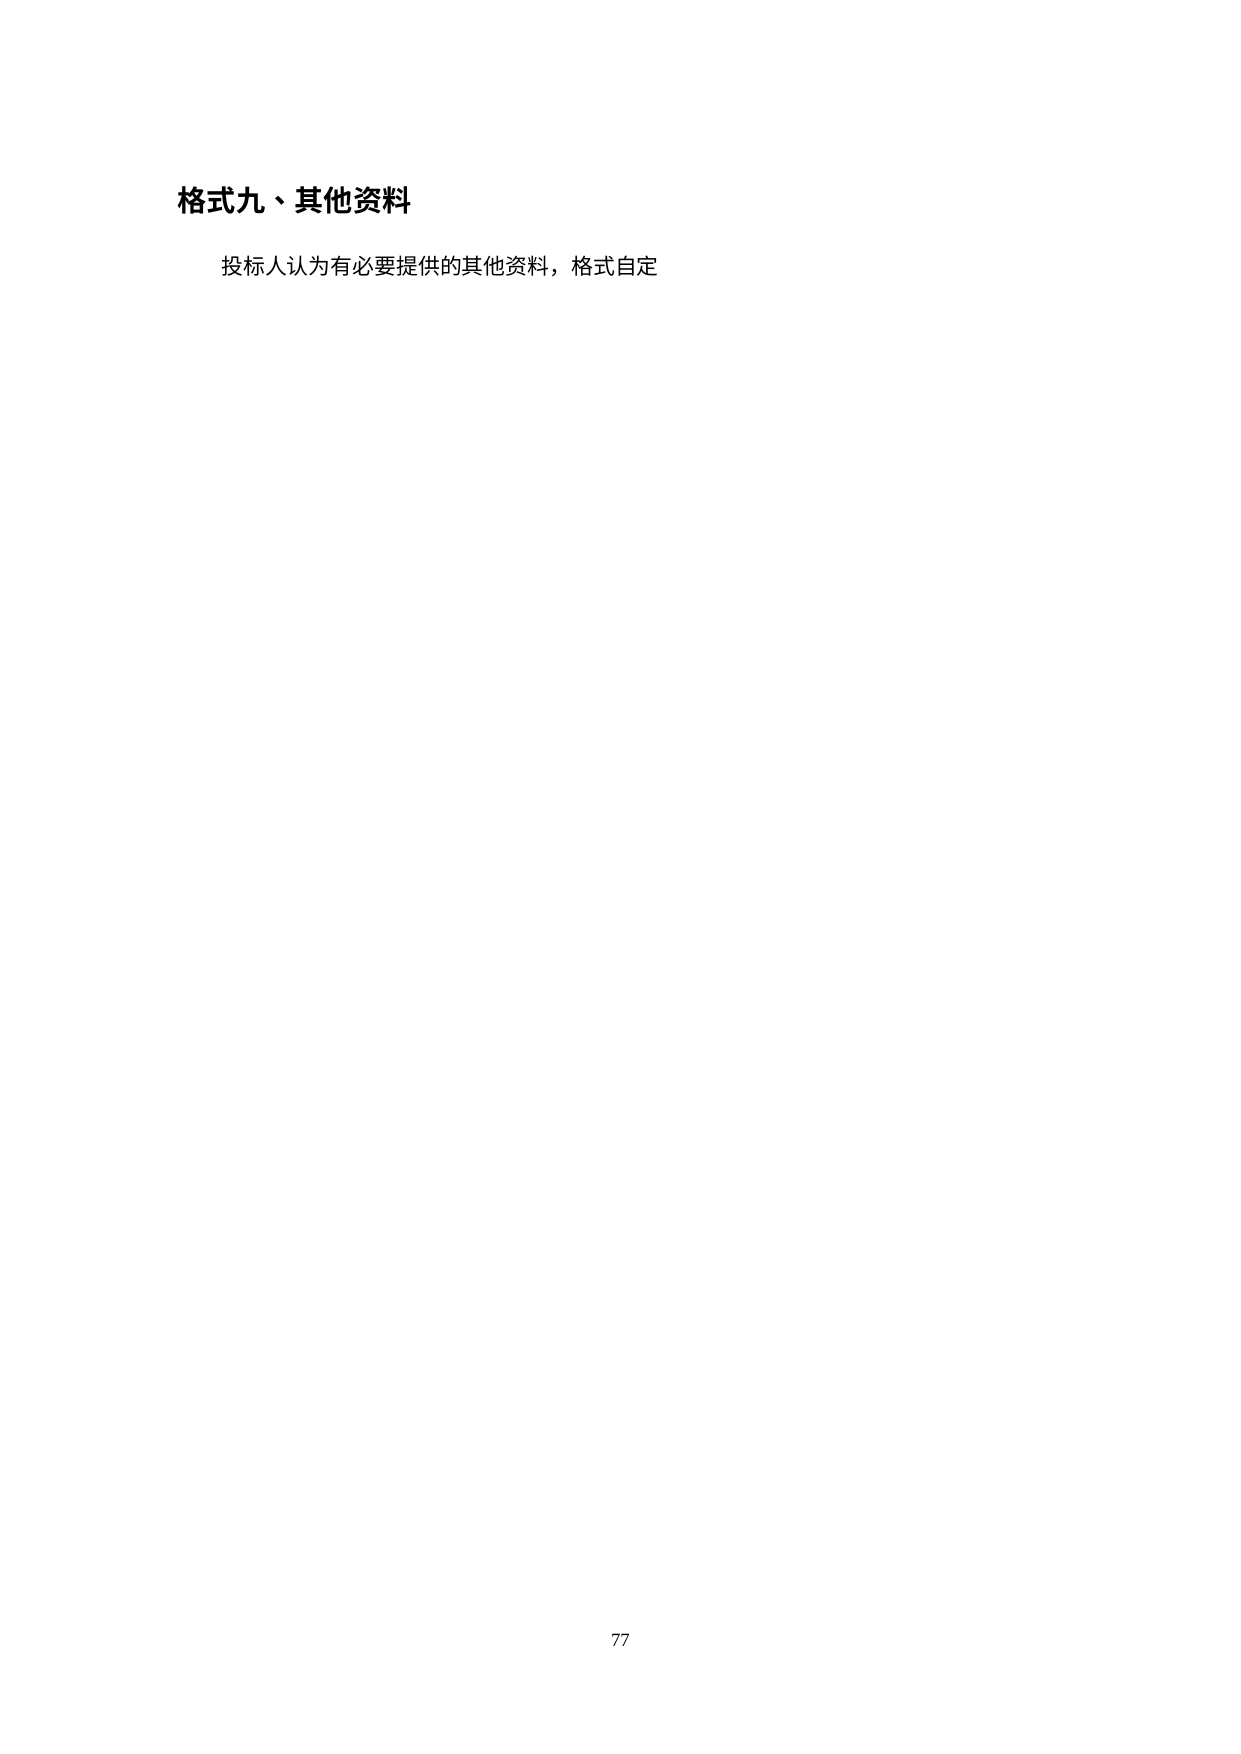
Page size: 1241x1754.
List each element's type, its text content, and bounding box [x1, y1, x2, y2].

subtitle 格式九、其他资料 [177, 181, 1063, 220]
text 投标人认为有必要提供的其他资料，格式自定 [177, 249, 1063, 281]
